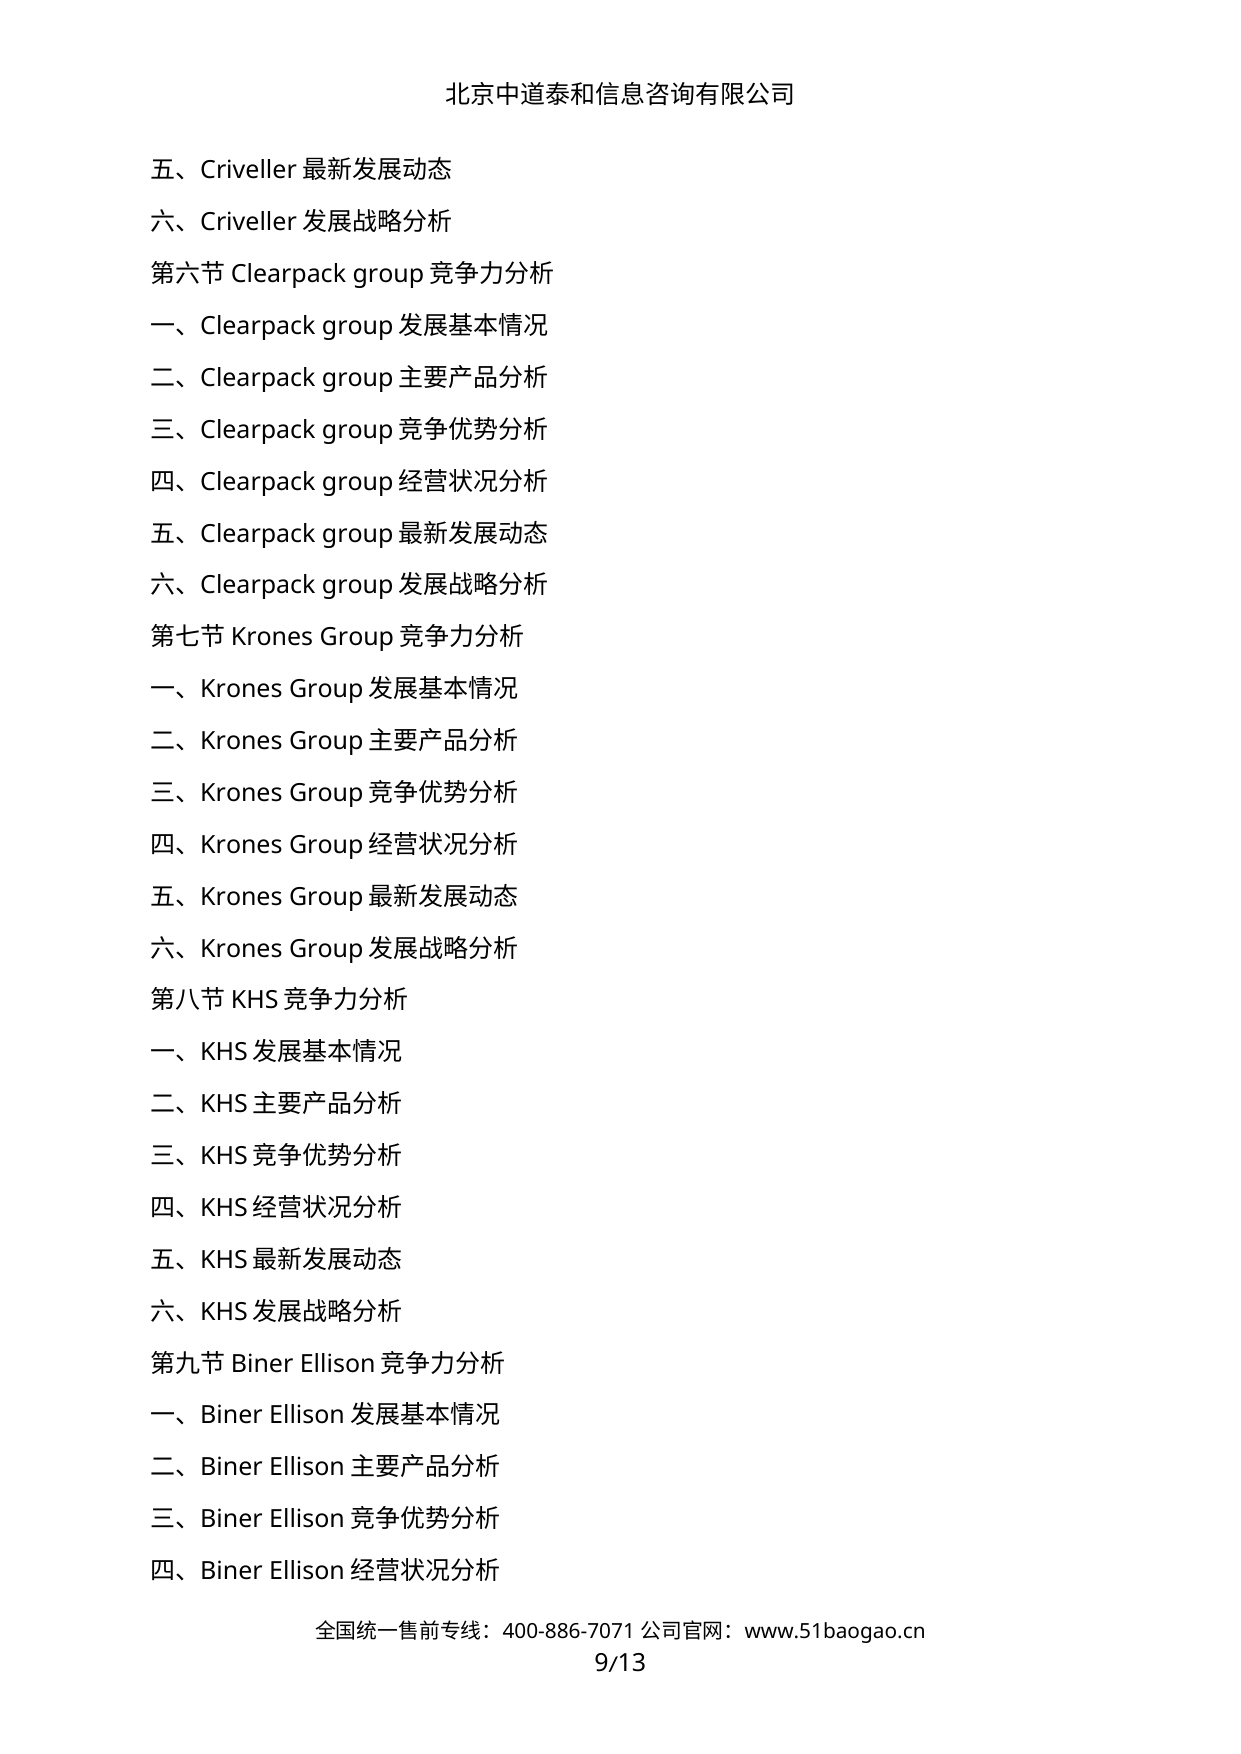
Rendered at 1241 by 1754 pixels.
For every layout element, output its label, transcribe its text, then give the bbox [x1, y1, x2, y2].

text 六、Clearpack group发展战略分析 [150, 565, 1090, 601]
text 四、KHS经营状况分析 [150, 1187, 1090, 1224]
text 三、Biner Ellison竞争优势分析 [150, 1499, 1090, 1535]
text 五、Criveller最新发展动态 [150, 150, 1090, 186]
text 一、Clearpack group发展基本情况 [150, 306, 1090, 342]
text 第九节 Biner Ellison竞争力分析 [150, 1343, 1090, 1379]
text 二、Biner Ellison主要产品分析 [150, 1447, 1090, 1483]
text 六、Criveller发展战略分析 [150, 202, 1090, 238]
text 五、KHS最新发展动态 [150, 1239, 1090, 1276]
text 六、KHS发展战略分析 [150, 1291, 1090, 1327]
text 第七节 Krones Group竞争力分析 [150, 617, 1090, 653]
text 第八节 KHS竞争力分析 [150, 980, 1090, 1016]
text 六、Krones Group发展战略分析 [150, 928, 1090, 964]
text 四、Clearpack group经营状况分析 [150, 461, 1090, 497]
text 一、KHS发展基本情况 [150, 1032, 1090, 1068]
text 五、Clearpack group最新发展动态 [150, 513, 1090, 549]
text 五、Krones Group最新发展动态 [150, 876, 1090, 912]
text 三、KHS竞争优势分析 [150, 1136, 1090, 1172]
text 二、Krones Group主要产品分析 [150, 721, 1090, 757]
text 四、Biner Ellison经营状况分析 [150, 1551, 1090, 1587]
text 三、Krones Group竞争优势分析 [150, 772, 1090, 809]
text 四、Krones Group经营状况分析 [150, 824, 1090, 861]
text 第六节 Clearpack group竞争力分析 [150, 254, 1090, 290]
text 二、KHS主要产品分析 [150, 1084, 1090, 1120]
text 三、Clearpack group竞争优势分析 [150, 409, 1090, 446]
text 一、Biner Ellison发展基本情况 [150, 1395, 1090, 1431]
text 一、Krones Group发展基本情况 [150, 669, 1090, 705]
text 二、Clearpack group主要产品分析 [150, 357, 1090, 394]
